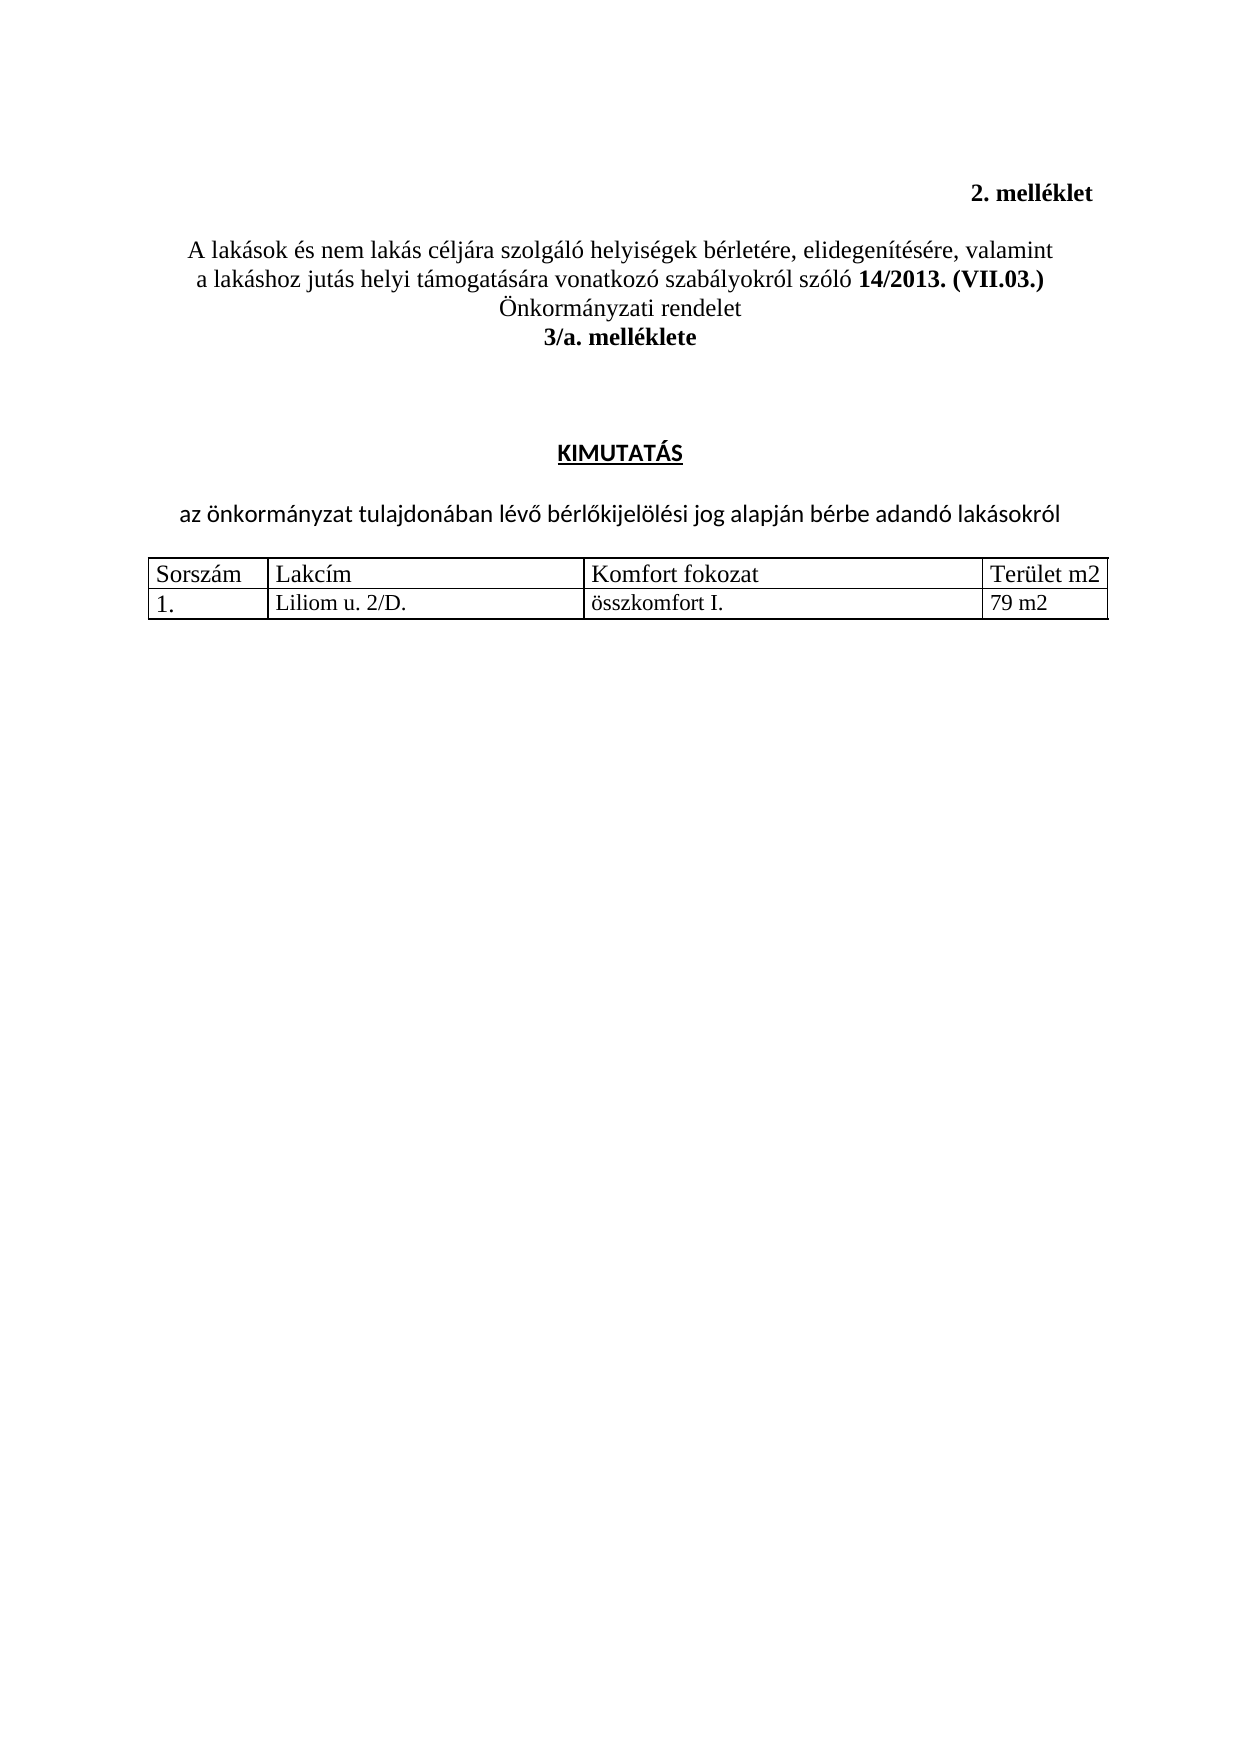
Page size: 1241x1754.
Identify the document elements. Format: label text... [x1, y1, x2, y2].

text A lakások és nem lakás céljára szolgáló helyiségek bérletére, elidegenítésére, valamint [148, 236, 1093, 264]
title az önkormányzat tulajdonában lévő bérlőkijelölési jog alapján bérbe adandó lakásokról [148, 498, 1093, 528]
table_header Lakcím [269, 559, 583, 587]
table_cell [149, 589, 267, 618]
table_header Komfort fokozat [585, 559, 982, 587]
table_cell összkomfort I. [585, 589, 982, 618]
table_cell [983, 589, 1107, 618]
table_header Terület m2 [983, 559, 1107, 587]
text a lakáshoz jutás helyi támogatására vonatkozó szabályokról szóló 14/2013. (VII.03.) Önkormányzati rendelet [148, 264, 1093, 322]
text 2. melléklet [148, 178, 1093, 207]
text 3/a. melléklete [148, 322, 1093, 351]
table_cell Liliom u. 2/D. [269, 589, 583, 618]
table_header Sorszám [149, 559, 267, 587]
title KIMUTATÁS [148, 437, 1093, 467]
